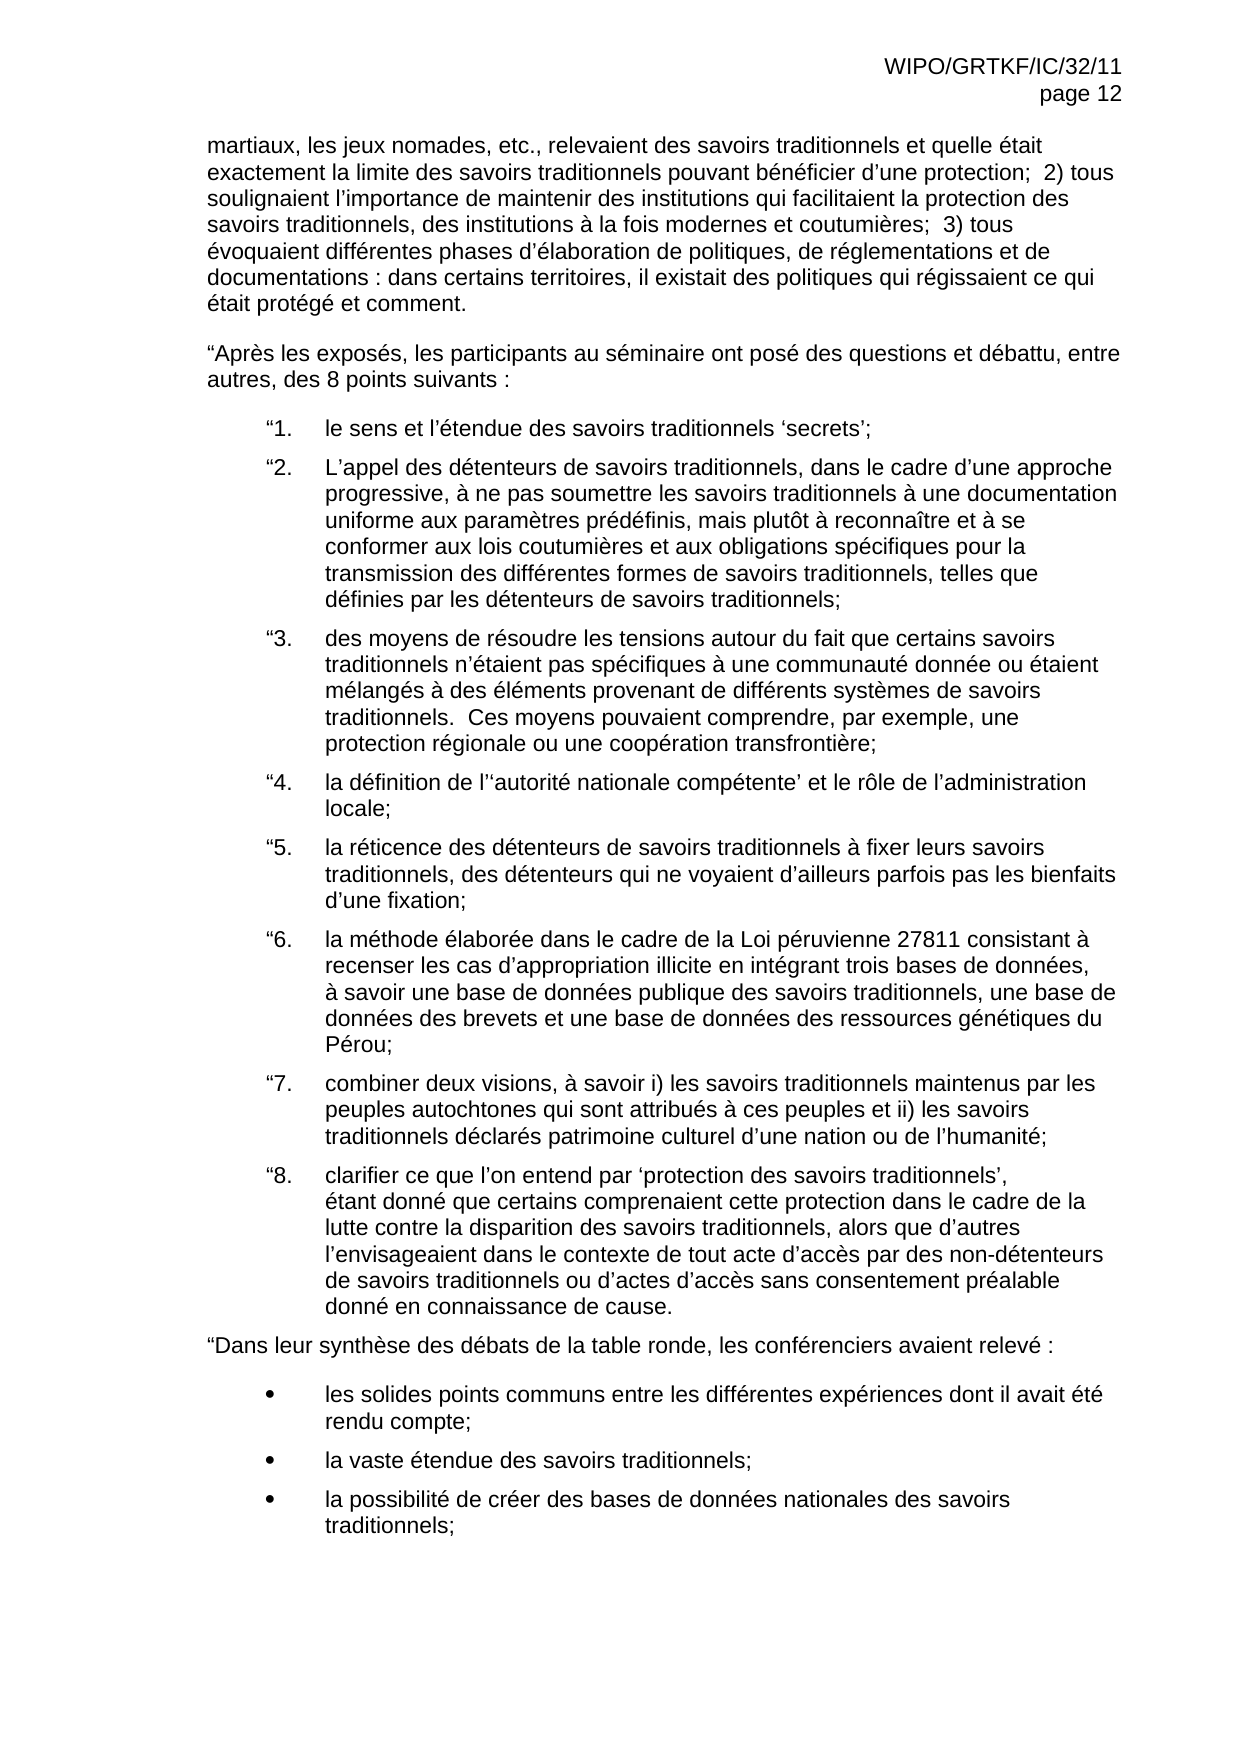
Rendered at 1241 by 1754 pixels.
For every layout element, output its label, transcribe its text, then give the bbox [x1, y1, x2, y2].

list L’appel des détenteurs de savoirs traditionnels, dans le cadre d’une approche progressive, à ne pas soumettre les savoirs traditionnels à une documentation uniforme aux paramètres prédéfinis, mais plutôt à reconnaître et à se conformer aux lois coutumières et aux obligations spécifiques pour la transmission des différentes formes de savoirs traditionnels, telles que définies par les détenteurs de savoirs traditionnels; [266, 454, 1122, 612]
list le sens et l’étendue des savoirs traditionnels ‘secrets’; [266, 415, 1122, 442]
list les solides points communs entre les différentes expériences dont il avait été rendu compte; [266, 1381, 1122, 1434]
list “Après les exposés, les participants au séminaire ont posé des questions et débattu, entre autres, des 8 points suivants : [207, 339, 1122, 392]
list “Dans leur synthèse des débats de la table ronde, les conférenciers avaient relevé : [207, 1332, 1122, 1358]
list combiner deux visions, à savoir i) les savoirs traditionnels maintenus par les peuples autochtones qui sont attribués à ces peuples et ii) les savoirs traditionnels déclarés patrimoine culturel d’une nation ou de l’humanité; [266, 1070, 1122, 1149]
list des moyens de résoudre les tensions autour du fait que certains savoirs traditionnels n’étaient pas spécifiques à une communauté donnée ou étaient mélangés à des éléments provenant de différents systèmes de savoirs traditionnels. Ces moyens pouvaient comprendre, par exemple, une protection régionale ou une coopération transfrontière; [266, 625, 1122, 756]
list la réticence des détenteurs de savoirs traditionnels à fixer leurs savoirs traditionnels, des détenteurs qui ne voyaient d’ailleurs parfois pas les bienfaits d’une fixation; [266, 834, 1122, 913]
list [207, 132, 1122, 317]
list la méthode élaborée dans le cadre de la Loi péruvienne 27811 consistant à recenser les cas d’appropriation illicite en intégrant trois bases de données, à savoir une base de données publique des savoirs traditionnels, une base de données des brevets et une base de données des ressources génétiques du Pérou; [266, 926, 1122, 1057]
list la vaste étendue des savoirs traditionnels; [266, 1447, 1122, 1473]
list clarifier ce que l’on entend par ‘protection des savoirs traditionnels’, étant donné que certains comprenaient cette protection dans le cadre de la lutte contre la disparition des savoirs traditionnels, alors que d’autres l’envisageaient dans le contexte de tout acte d’accès par des non-détenteurs de savoirs traditionnels ou d’actes d’accès sans consentement préalable donné en connaissance de cause. [266, 1162, 1122, 1320]
list la définition de l’‘autorité nationale compétente’ et le rôle de l’administration locale; [266, 769, 1122, 822]
list la possibilité de créer des bases de données nationales des savoirs traditionnels; [266, 1486, 1122, 1538]
